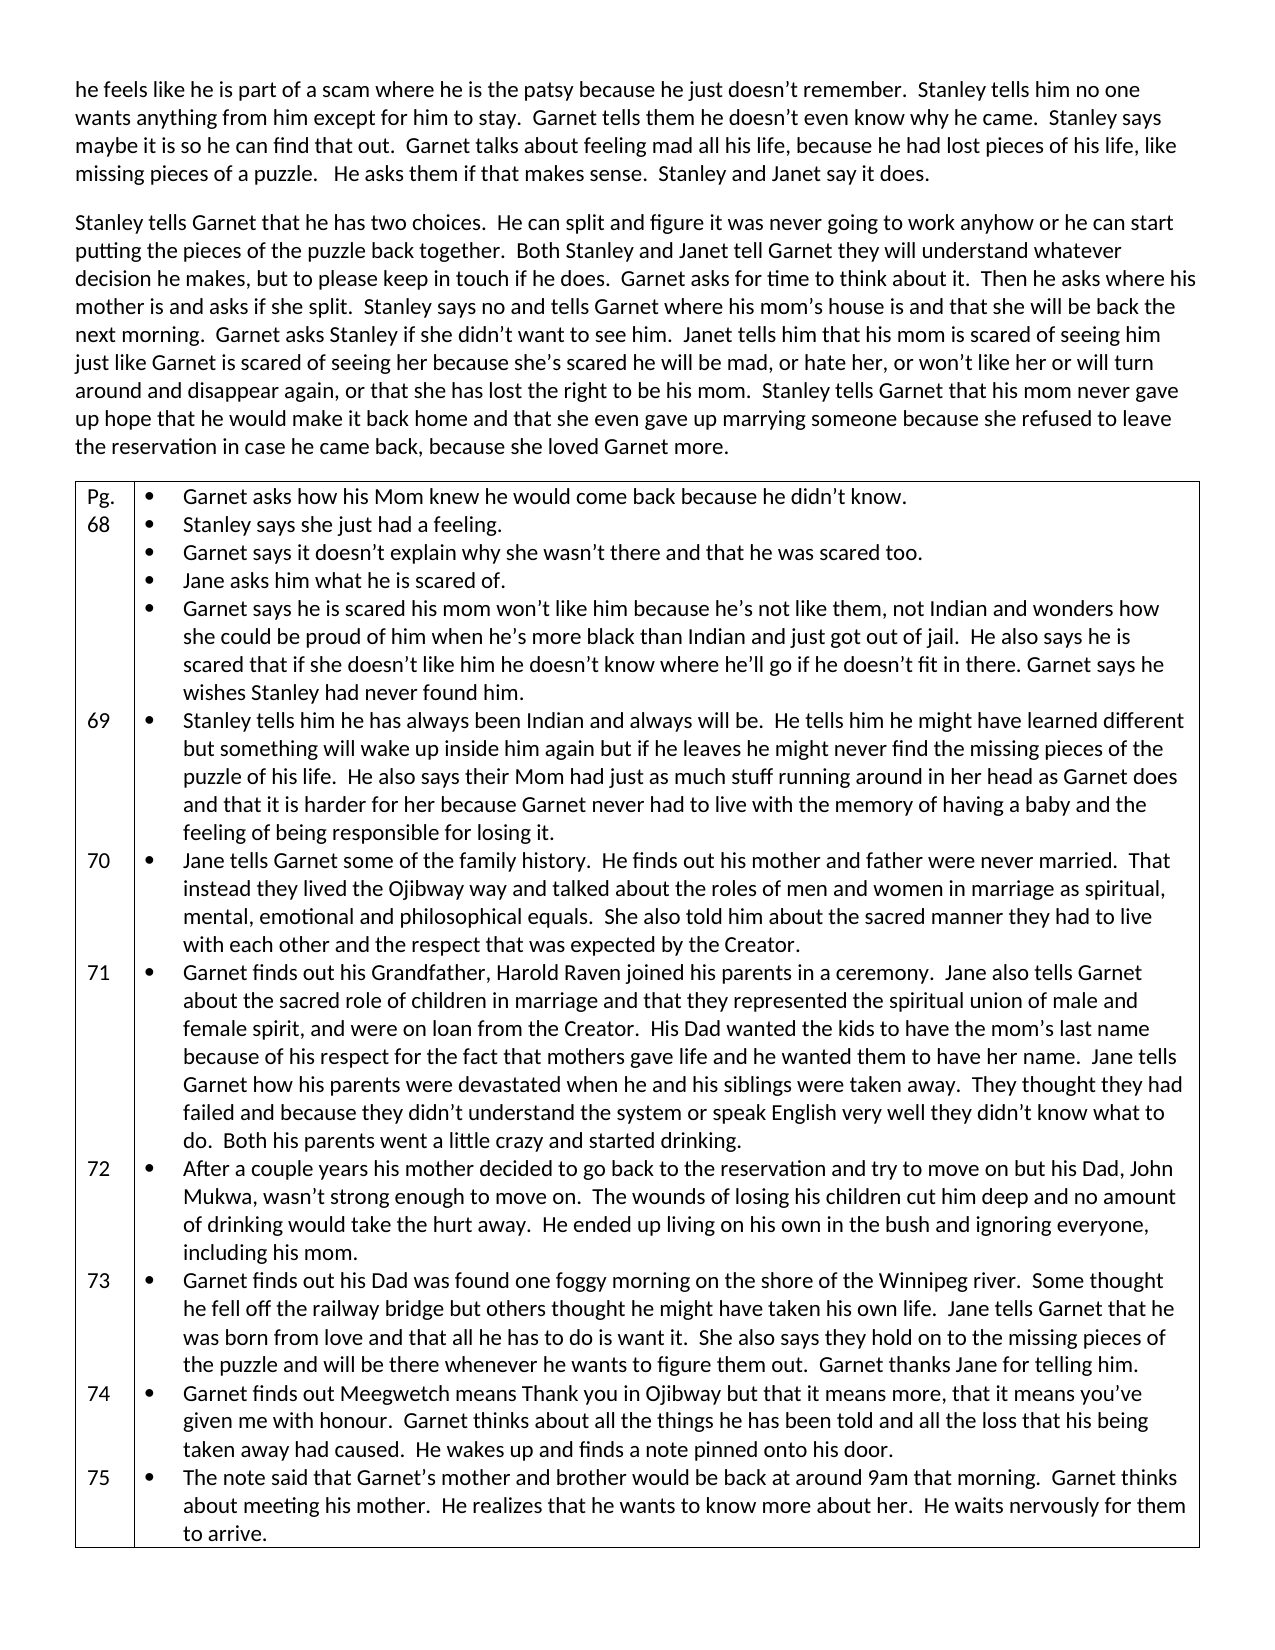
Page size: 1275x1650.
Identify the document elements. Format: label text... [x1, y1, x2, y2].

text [75, 75, 1200, 187]
text Stanley tells Garnet that he has two choices. He can split and figure it was never going to work anyhow or he can start putting the pieces of the puzzle back together. Both Stanley and Janet tell Garnet they will understand whatever decision he makes, but to please keep in touch if he does. Garnet asks for time to think about it. Then he asks where his mother is and asks if she split. Stanley says no and tells Garnet where his mom’s house is and that she will be back the next morning. Garnet asks Stanley if she didn’t want to see him. Janet tells him that his mom is scared of seeing him just like Garnet is scared of seeing her because she’s scared he will be mad, or hate her, or won’t like her or will turn around and disappear again, or that she has lost the right to be his mom. Stanley tells Garnet that his mom never gave up hope that he would make it back home and that she even gave up marrying someone because she refused to leave the reservation in case he came back, because she loved Garnet more. [75, 208, 1200, 460]
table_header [76, 482, 134, 1547]
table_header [135, 482, 1199, 1547]
